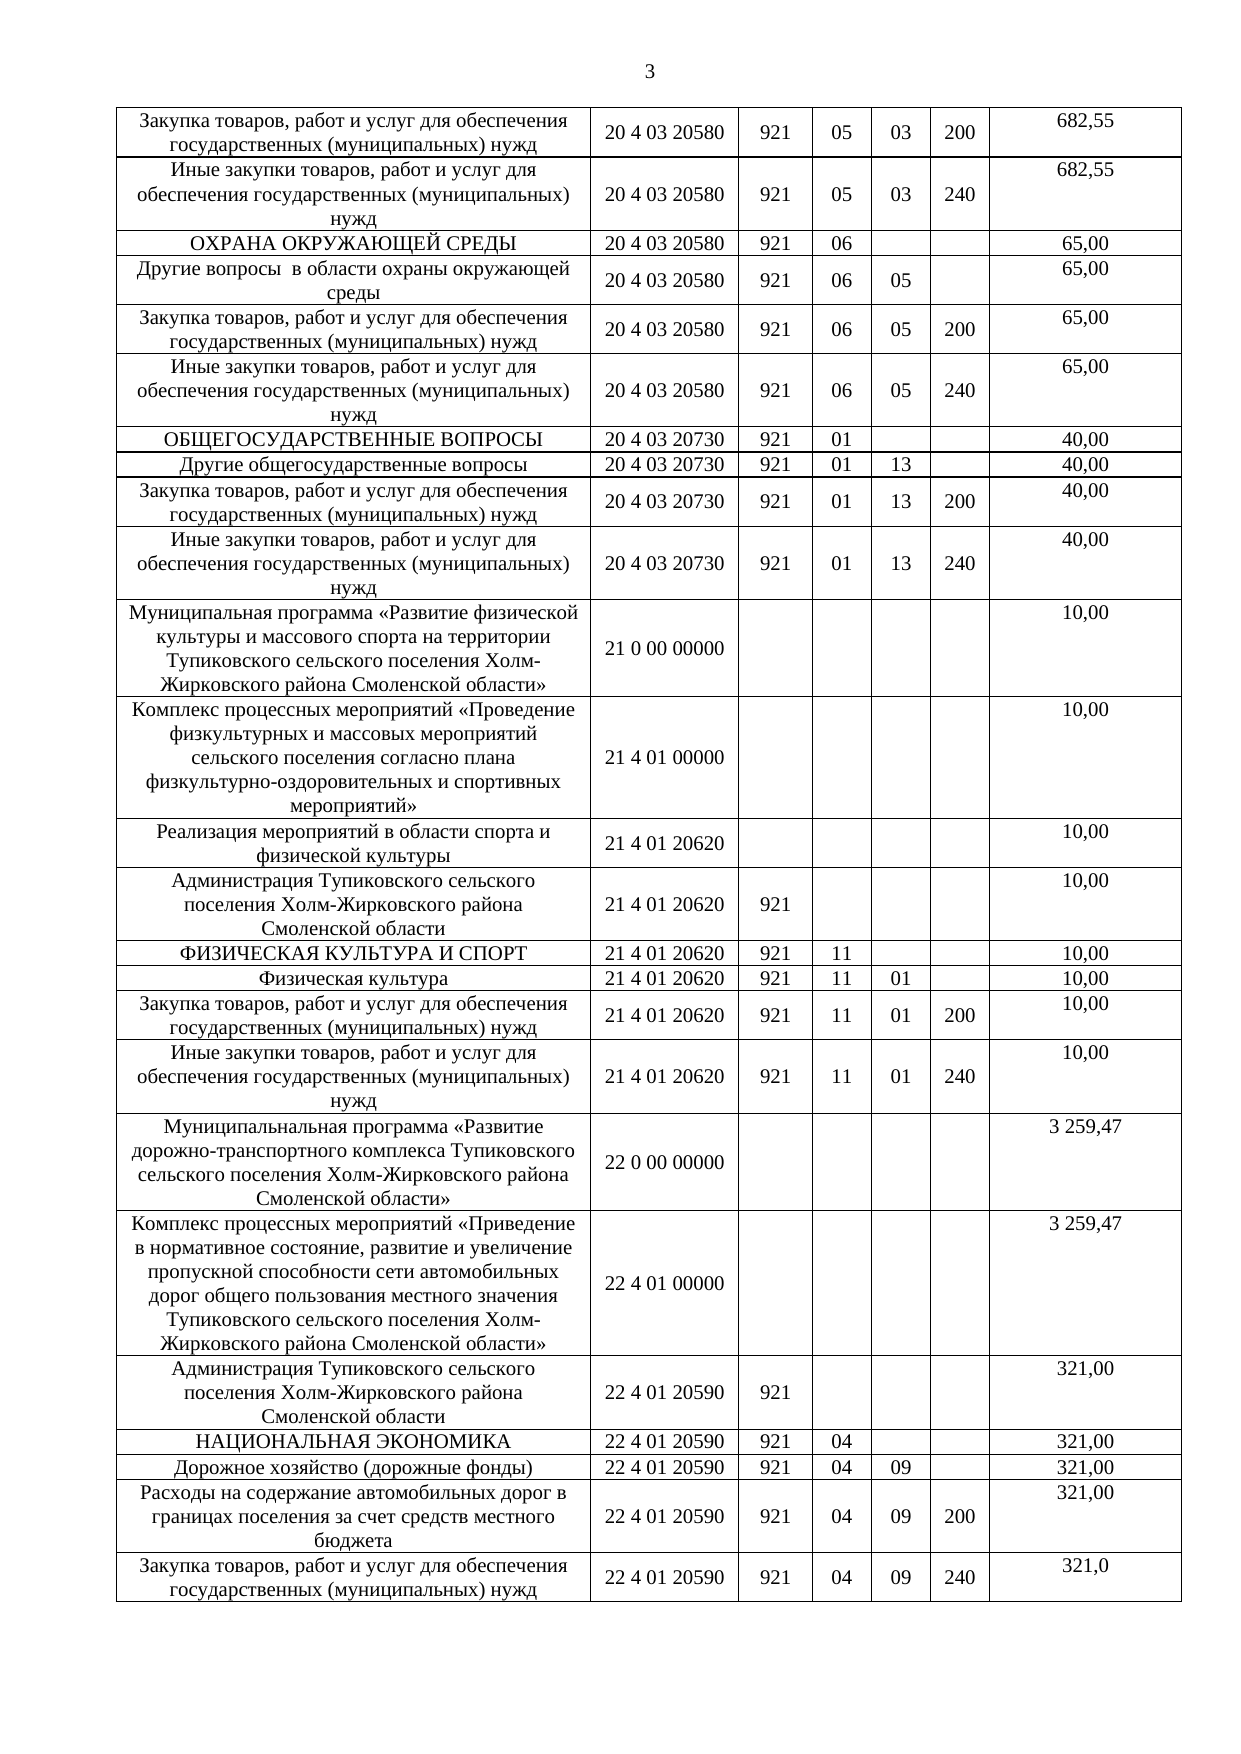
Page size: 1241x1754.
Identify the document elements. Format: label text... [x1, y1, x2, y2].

table_cell 921 [739, 478, 812, 526]
table_cell 3 259,47 [990, 1114, 1181, 1210]
table_cell 65,00 [990, 231, 1181, 255]
table_cell Комплекс процессных мероприятий «Приведение в нормативное состояние, развитие и увеличение пропускной способности сети автомобильных дорог общего пользования местного значения Тупиковского сельского поселения Холм-Жирковского района Смоленской области» [117, 1211, 590, 1355]
table_cell 10,00 [990, 819, 1181, 867]
table_cell [931, 1114, 989, 1210]
table_cell [739, 1211, 812, 1355]
table_cell 321,0 [990, 1553, 1181, 1601]
table_cell 11 [813, 941, 871, 965]
table_cell Другие общегосударственные вопросы [117, 453, 590, 476]
table_cell 22 4 01 20590 [591, 1356, 738, 1428]
table_cell Реализация мероприятий в области спорта и физической культуры [117, 819, 590, 867]
table_cell Расходы на содержание автомобильных дорог в границах поселения за счет средств местного бюджета [117, 1480, 590, 1552]
table_cell Дорожное хозяйство (дорожные фонды) [117, 1455, 590, 1479]
table_cell ОХРАНА ОКРУЖАЮЩЕЙ СРЕДЫ [117, 231, 590, 255]
table_cell 05 [813, 158, 871, 229]
table_cell Иные закупки товаров, работ и услуг для обеспечения государственных (муниципальных) нужд [117, 527, 590, 599]
table_cell 01 [872, 1040, 930, 1112]
table_cell 05 [872, 305, 930, 353]
table_cell [739, 697, 812, 817]
table_cell Иные закупки товаров, работ и услуг для обеспечения государственных (муниципальных) нужд [117, 1040, 590, 1112]
table_cell [931, 453, 989, 476]
table_cell 10,00 [990, 1040, 1181, 1112]
table_cell 321,00 [990, 1455, 1181, 1479]
table_cell 09 [872, 1553, 930, 1601]
table_cell 682,55 [990, 108, 1181, 156]
table_cell 06 [813, 354, 871, 426]
table_cell 10,00 [990, 868, 1181, 940]
table_cell 20 4 03 20580 [591, 231, 738, 255]
table_cell 20 4 03 20730 [591, 427, 738, 451]
table_cell Администрация Тупиковского сельского поселения Холм-Жирковского района Смоленской области [117, 868, 590, 940]
table_cell [739, 1114, 812, 1210]
table_cell 921 [739, 108, 812, 156]
table_cell 20 4 03 20580 [591, 108, 738, 156]
table_cell [931, 1455, 989, 1479]
table_cell 921 [739, 231, 812, 255]
table_cell [872, 697, 930, 817]
table_cell 921 [739, 527, 812, 599]
table_cell 06 [813, 305, 871, 353]
table_cell 240 [931, 158, 989, 229]
table_cell 11 [813, 1040, 871, 1112]
table_cell 921 [739, 1430, 812, 1453]
table_cell 22 0 00 00000 [591, 1114, 738, 1210]
table_cell 11 [813, 966, 871, 990]
table_cell 10,00 [990, 941, 1181, 965]
table_cell [813, 868, 871, 940]
table_cell 20 4 03 20580 [591, 305, 738, 353]
table_cell Муниципальнальная программа «Развитие дорожно-транспортного комплекса Тупиковского сельского поселения Холм-Жирковского района Смоленской области» [117, 1114, 590, 1210]
table_cell 321,00 [990, 1356, 1181, 1428]
table_cell [931, 868, 989, 940]
table_cell [931, 600, 989, 696]
table_cell 921 [739, 868, 812, 940]
table_cell [813, 1356, 871, 1428]
table_cell 21 4 01 20620 [591, 819, 738, 867]
table_cell 321,00 [990, 1480, 1181, 1552]
table_cell 21 0 00 00000 [591, 600, 738, 696]
table_cell [872, 868, 930, 940]
table_cell [872, 941, 930, 965]
table_cell 05 [872, 354, 930, 426]
table_cell 921 [739, 427, 812, 451]
table_cell Администрация Тупиковского сельского поселения Холм-Жирковского района Смоленской области [117, 1356, 590, 1428]
table_cell 21 4 01 20620 [591, 1040, 738, 1112]
table_cell 40,00 [990, 527, 1181, 599]
table_cell 03 [872, 108, 930, 156]
table_cell Физическая культура [117, 966, 590, 990]
table_cell 21 4 01 20620 [591, 991, 738, 1039]
table_cell [931, 819, 989, 867]
table_cell ФИЗИЧЕСКАЯ КУЛЬТУРА И СПОРТ [117, 941, 590, 965]
table_cell 13 [872, 478, 930, 526]
table_cell 01 [872, 966, 930, 990]
table_cell 03 [872, 158, 930, 229]
table_cell 921 [739, 1455, 812, 1479]
table_cell [872, 427, 930, 451]
table_cell [931, 697, 989, 817]
table_cell 20 4 03 20730 [591, 453, 738, 476]
table_cell 65,00 [990, 305, 1181, 353]
table_cell 22 4 01 20590 [591, 1553, 738, 1601]
table_cell [872, 1430, 930, 1453]
table_cell 01 [813, 527, 871, 599]
table_cell 05 [813, 108, 871, 156]
table_cell 04 [813, 1430, 871, 1453]
table_cell 01 [872, 991, 930, 1039]
table_cell 13 [872, 527, 930, 599]
table_cell [813, 1114, 871, 1210]
table_cell [872, 1211, 930, 1355]
table_cell 65,00 [990, 256, 1181, 304]
table_cell 200 [931, 478, 989, 526]
table_cell [931, 966, 989, 990]
table_cell 21 4 01 00000 [591, 697, 738, 817]
table_cell 21 4 01 20620 [591, 868, 738, 940]
table_cell 06 [813, 231, 871, 255]
table_cell Закупка товаров, работ и услуг для обеспечения государственных (муниципальных) нужд [117, 991, 590, 1039]
table_cell 921 [739, 991, 812, 1039]
table_cell НАЦИОНАЛЬНАЯ ЭКОНОМИКА [117, 1430, 590, 1453]
table_cell [931, 427, 989, 451]
table_cell Закупка товаров, работ и услуг для обеспечения государственных (муниципальных) нужд [117, 1553, 590, 1601]
table_cell 921 [739, 1040, 812, 1112]
table_cell 240 [931, 527, 989, 599]
table_cell 240 [931, 1553, 989, 1601]
table_cell 921 [739, 354, 812, 426]
table_cell [813, 600, 871, 696]
table_cell 09 [872, 1455, 930, 1479]
table_cell Другие вопросы в области охраны окружающей среды [117, 256, 590, 304]
table_cell 04 [813, 1480, 871, 1552]
table_cell [739, 600, 812, 696]
table_cell 921 [739, 1356, 812, 1428]
table_cell 200 [931, 108, 989, 156]
table_cell [872, 1114, 930, 1210]
table_cell 321,00 [990, 1430, 1181, 1453]
table_cell Закупка товаров, работ и услуг для обеспечения государственных (муниципальных) нужд [117, 305, 590, 353]
table_cell 200 [931, 305, 989, 353]
table_cell ОБЩЕГОСУДАРСТВЕННЫЕ ВОПРОСЫ [117, 427, 590, 451]
table_cell [931, 1356, 989, 1428]
table_cell 921 [739, 966, 812, 990]
table_cell 01 [813, 478, 871, 526]
table_cell Муниципальная программа «Развитие физической культуры и массового спорта на территории Тупиковского сельского поселения Холм-Жирковского района Смоленской области» [117, 600, 590, 696]
table_cell 921 [739, 453, 812, 476]
table_cell [813, 697, 871, 817]
table_cell 01 [813, 453, 871, 476]
table_cell 11 [813, 991, 871, 1039]
table_cell [872, 1356, 930, 1428]
table_cell 10,00 [990, 600, 1181, 696]
table_cell [813, 1211, 871, 1355]
table_cell [872, 600, 930, 696]
table_cell [739, 819, 812, 867]
table_cell 04 [813, 1553, 871, 1601]
table_cell [931, 1211, 989, 1355]
table_cell 40,00 [990, 427, 1181, 451]
table_cell [813, 819, 871, 867]
table_cell 921 [739, 158, 812, 229]
table_cell 921 [739, 941, 812, 965]
table_cell 20 4 03 20730 [591, 478, 738, 526]
table_cell 06 [813, 256, 871, 304]
table_cell 10,00 [990, 991, 1181, 1039]
table_cell 01 [813, 427, 871, 451]
table_cell 04 [813, 1455, 871, 1479]
table_cell 921 [739, 1553, 812, 1601]
table_cell [931, 256, 989, 304]
table_cell 240 [931, 1040, 989, 1112]
table_cell 05 [872, 256, 930, 304]
table_cell 20 4 03 20580 [591, 158, 738, 229]
table_cell 09 [872, 1480, 930, 1552]
table_cell 10,00 [990, 966, 1181, 990]
table_cell Иные закупки товаров, работ и услуг для обеспечения государственных (муниципальных) нужд [117, 354, 590, 426]
table_cell 40,00 [990, 478, 1181, 526]
table_cell 22 4 01 20590 [591, 1480, 738, 1552]
table_cell 65,00 [990, 354, 1181, 426]
table_cell 20 4 03 20580 [591, 354, 738, 426]
table_cell 20 4 03 20580 [591, 256, 738, 304]
table_cell [872, 231, 930, 255]
table_cell 3 259,47 [990, 1211, 1181, 1355]
table_cell [931, 231, 989, 255]
table_cell 921 [739, 256, 812, 304]
table_cell 21 4 01 20620 [591, 941, 738, 965]
table_cell 921 [739, 305, 812, 353]
table_cell [872, 819, 930, 867]
table_cell [931, 941, 989, 965]
table_cell Закупка товаров, работ и услуг для обеспечения государственных (муниципальных) нужд [117, 108, 590, 156]
table_cell 21 4 01 20620 [591, 966, 738, 990]
table_cell 10,00 [990, 697, 1181, 817]
table_cell 200 [931, 1480, 989, 1552]
table_cell 921 [739, 1480, 812, 1552]
table_cell 22 4 01 00000 [591, 1211, 738, 1355]
table_cell 40,00 [990, 453, 1181, 476]
table_cell 200 [931, 991, 989, 1039]
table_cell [117, 158, 590, 229]
table_cell 13 [872, 453, 930, 476]
table_cell 240 [931, 354, 989, 426]
table_cell 22 4 01 20590 [591, 1455, 738, 1479]
table_cell 20 4 03 20730 [591, 527, 738, 599]
table_cell Закупка товаров, работ и услуг для обеспечения государственных (муниципальных) нужд [117, 478, 590, 526]
table_cell Комплекс процессных мероприятий «Проведение физкультурных и массовых мероприятий сельского поселения согласно плана физкультурно-оздоровительных и спортивных мероприятий» [117, 697, 590, 817]
table_cell 22 4 01 20590 [591, 1430, 738, 1453]
table_cell 682,55 [990, 158, 1181, 229]
table_cell [931, 1430, 989, 1453]
